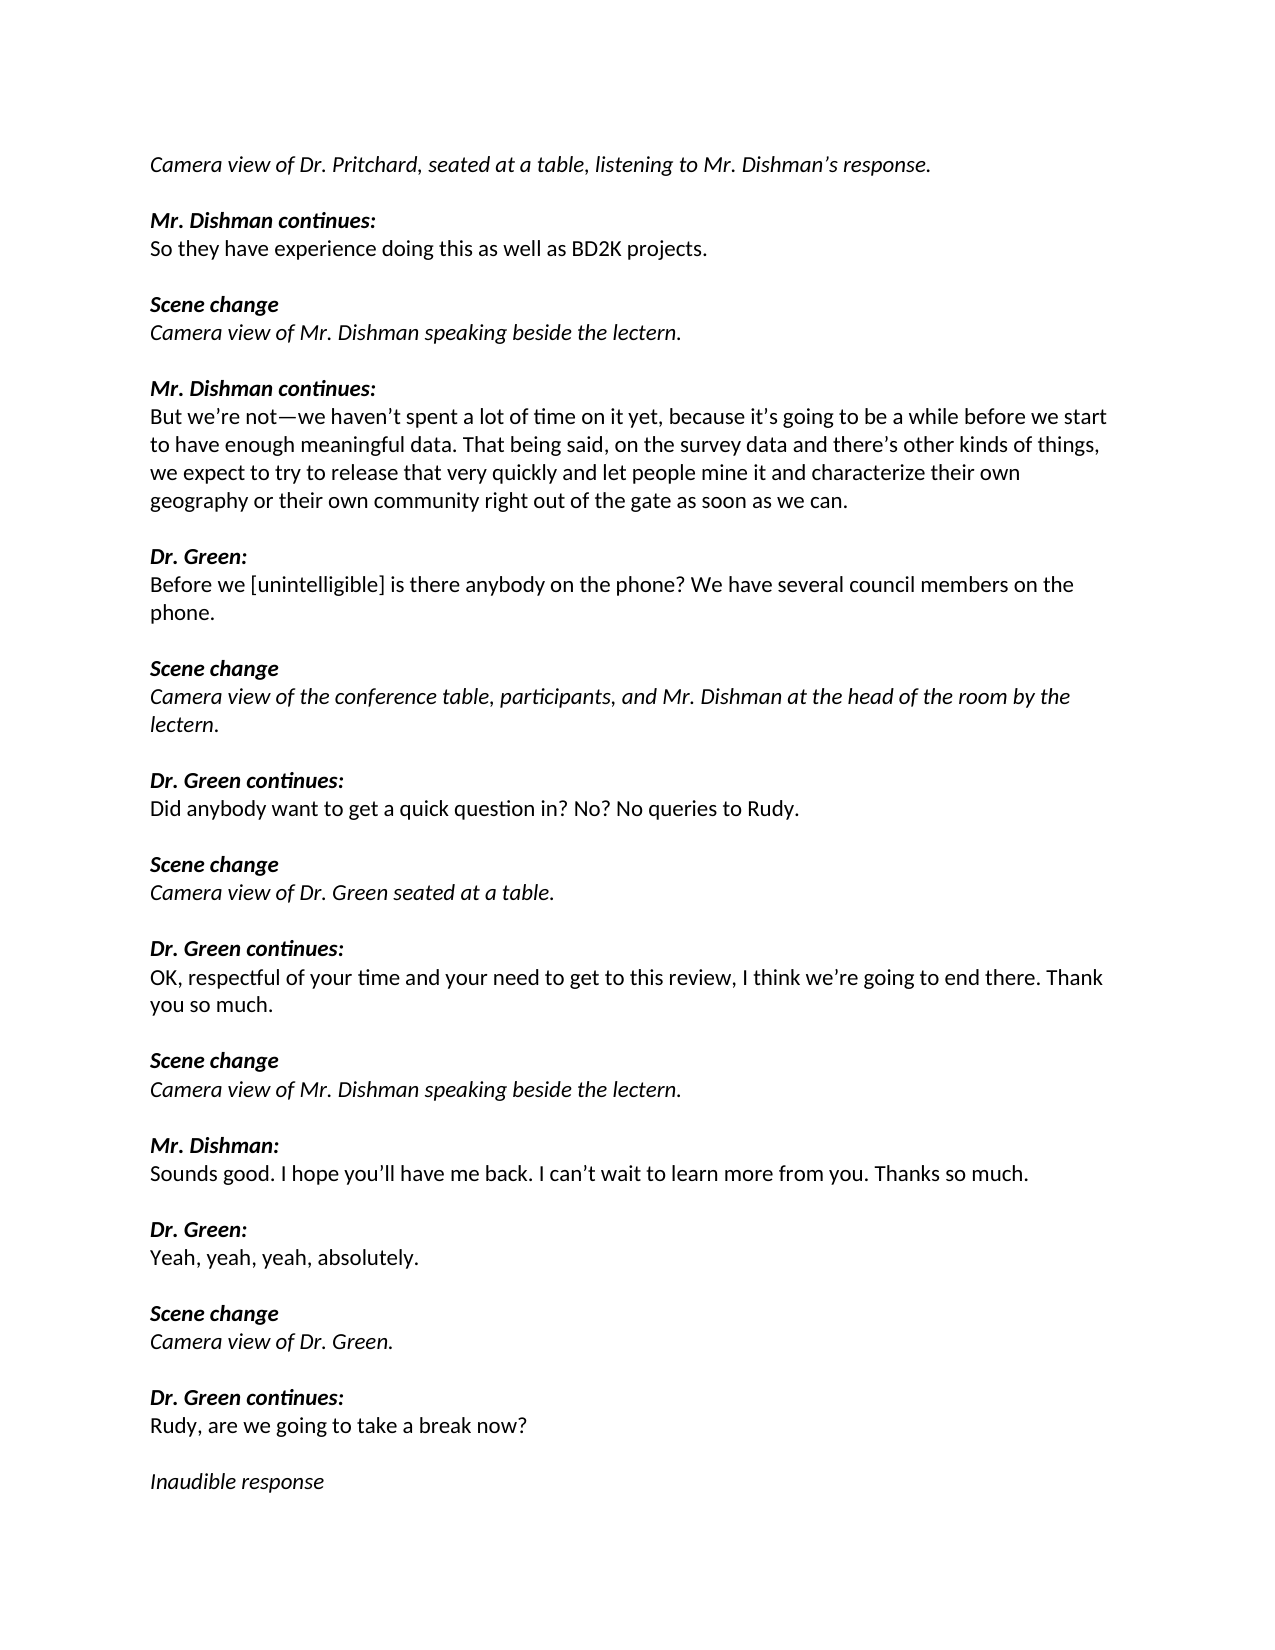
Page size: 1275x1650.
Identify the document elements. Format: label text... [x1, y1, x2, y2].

subtitle Mr. Dishman continues: [150, 374, 1125, 402]
subtitle Scene change [150, 851, 1125, 878]
subtitle Scene change [150, 290, 1125, 318]
text Did anybody want to get a quick question in? No? No queries to Rudy. [150, 794, 1125, 822]
text But we’re not—we haven’t spent a lot of time on it yet, because it’s going to be a while before we start to have enough meaningful data. That being said, on the survey data and there’s other kinds of things, we expect to try to release that very quickly and let people mine it and characterize their own geography or their own community right out of the gate as soon as we can. [150, 402, 1125, 514]
subtitle Dr. Green continues: [150, 934, 1125, 963]
text Camera view of the conference table, participants, and Mr. Dishman at the head of the room by the lectern. [150, 682, 1125, 738]
subtitle Dr. Green continues: [150, 1383, 1125, 1411]
subtitle Dr. Green: [150, 1215, 1125, 1243]
text Before we [unintelligible] is there anybody on the phone? We have several council members on the phone. [150, 570, 1125, 626]
text So they have experience doing this as well as BD2K projects. [150, 234, 1125, 262]
subtitle Scene change [150, 1047, 1125, 1075]
subtitle Dr. Green continues: [150, 766, 1125, 794]
text Rudy, are we going to take a break now? [150, 1411, 1125, 1439]
text Camera view of Dr. Green. [150, 1327, 1125, 1355]
text Inaudible response [150, 1467, 1125, 1495]
subtitle Scene change [150, 654, 1125, 682]
subtitle Dr. Green: [150, 542, 1125, 570]
subtitle Mr. Dishman: [150, 1131, 1125, 1159]
text Camera view of Dr. Pritchard, seated at a table, listening to Mr. Dishman’s response. [150, 150, 1125, 178]
text OK, respectful of your time and your need to get to this review, I think we’re going to end there. Thank you so much. [150, 963, 1125, 1019]
text Camera view of Mr. Dishman speaking beside the lectern. [150, 318, 1125, 346]
text Sounds good. I hope you’ll have me back. I can’t wait to learn more from you. Thanks so much. [150, 1159, 1125, 1187]
subtitle Mr. Dishman continues: [150, 206, 1125, 234]
text Yeah, yeah, yeah, absolutely. [150, 1243, 1125, 1271]
subtitle Scene change [150, 1299, 1125, 1327]
text Camera view of Dr. Green seated at a table. [150, 878, 1125, 907]
text Camera view of Mr. Dishman speaking beside the lectern. [150, 1075, 1125, 1103]
